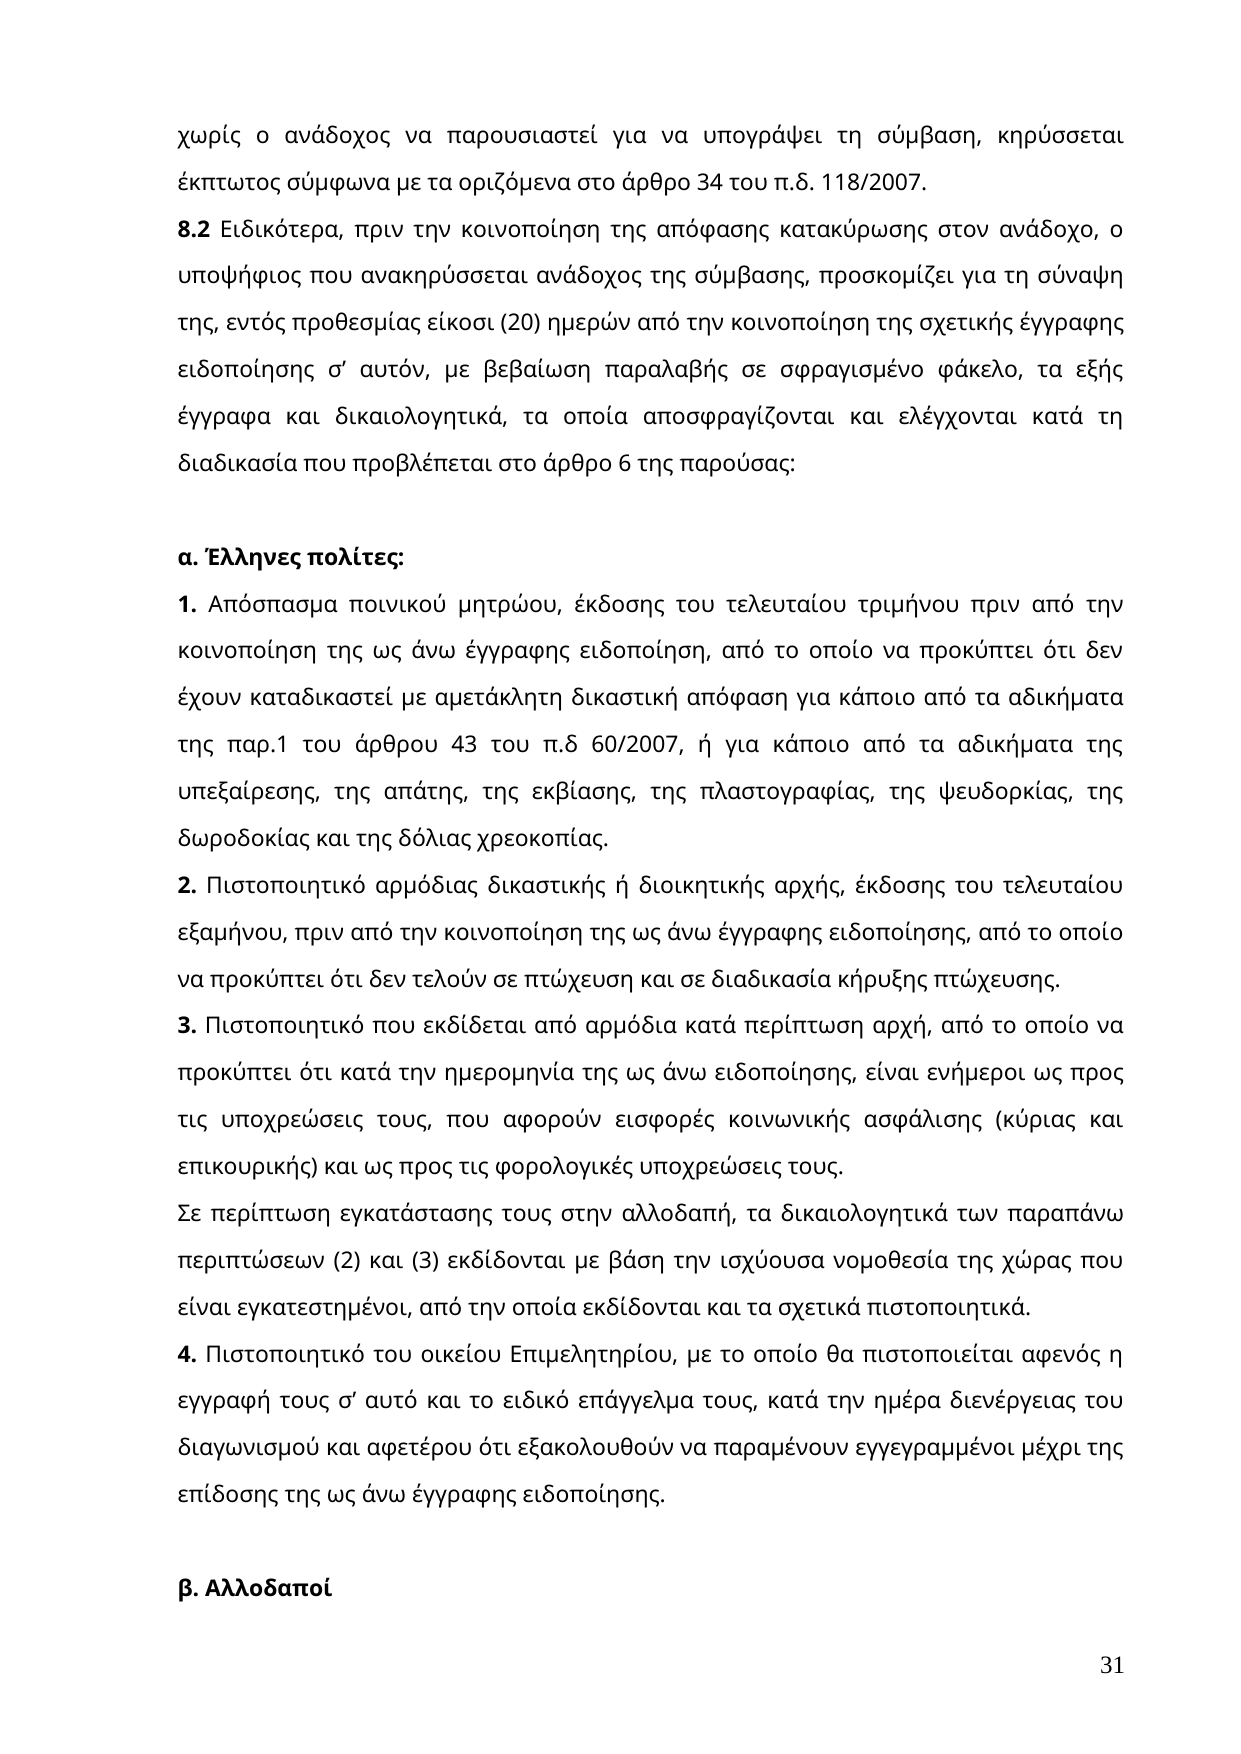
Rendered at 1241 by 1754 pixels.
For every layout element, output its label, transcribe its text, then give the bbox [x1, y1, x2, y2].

text β. Αλλοδαποί [177, 1572, 1125, 1603]
text 3. Πιστοποιητικό που εκδίδεται από αρμόδια κατά περίπτωση αρχή, από το οποίο να προκύπτει ότι κατά την ημερομηνία της ως άνω ειδοποίησης, είναι ενήμεροι ως προς τις υποχρεώσεις τους, που αφορούν εισφορές κοινωνικής ασφάλισης (κύριας και επικουρικής) και ως προς τις φορολογικές υποχρεώσεις τους. [177, 1009, 1125, 1181]
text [177, 119, 1125, 197]
text 2. Πιστοποιητικό αρμόδιας δικαστικής ή διοικητικής αρχής, έκδοσης του τελευταίου εξαμήνου, πριν από την κοινοποίηση της ως άνω έγγραφης ειδοποίησης, από το οποίο να προκύπτει ότι δεν τελούν σε πτώχευση και σε διαδικασία κήρυξης πτώχευσης. [177, 869, 1125, 994]
text Σε περίπτωση εγκατάστασης τους στην αλλοδαπή, τα δικαιολογητικά των παραπάνω περιπτώσεων (2) και (3) εκδίδονται με βάση την ισχύουσα νομοθεσία της χώρας που είναι εγκατεστημένοι, από την οποία εκδίδονται και τα σχετικά πιστοποιητικά. [177, 1197, 1125, 1322]
text 4. Πιστοποιητικό του οικείου Επιμελητηρίου, με το οποίο θα πιστοποιείται αφενός η εγγραφή τους σ’ αυτό και το ειδικό επάγγελμα τους, κατά την ημέρα διενέργειας του διαγωνισμού και αφετέρου ότι εξακολουθούν να παραμένουν εγγεγραμμένοι μέχρι της επίδοσης της ως άνω έγγραφης ειδοποίησης. [177, 1337, 1125, 1509]
text α. Έλληνες πολίτες: [177, 541, 1125, 572]
text 1. Απόσπασμα ποινικού μητρώου, έκδοσης του τελευταίου τριμήνου πριν από την κοινοποίηση της ως άνω έγγραφης ειδοποίηση, από το οποίο να προκύπτει ότι δεν έχουν καταδικαστεί με αμετάκλητη δικαστική απόφαση για κάποιο από τα αδικήματα της παρ.1 του άρθρου 43 του π.δ 60/2007, ή για κάποιο από τα αδικήματα της υπεξαίρεσης, της απάτης, της εκβίασης, της πλαστογραφίας, της ψευδορκίας, της δωροδοκίας και της δόλιας χρεοκοπίας. [177, 587, 1125, 853]
text 8.2 Ειδικότερα, πριν την κοινοποίηση της απόφασης κατακύρωσης στον ανάδοχο, ο υποψήφιος που ανακηρύσσεται ανάδοχος της σύμβασης, προσκομίζει για τη σύναψη της, εντός προθεσμίας είκοσι (20) ημερών από την κοινοποίηση της σχετικής έγγραφης ειδοποίησης σ’ αυτόν, με βεβαίωση παραλαβής σε σφραγισμένο φάκελο, τα εξής έγγραφα και δικαιολογητικά, τα οποία αποσφραγίζονται και ελέγχονται κατά τη διαδικασία που προβλέπεται στο άρθρο 6 της παρούσας: [177, 212, 1125, 478]
